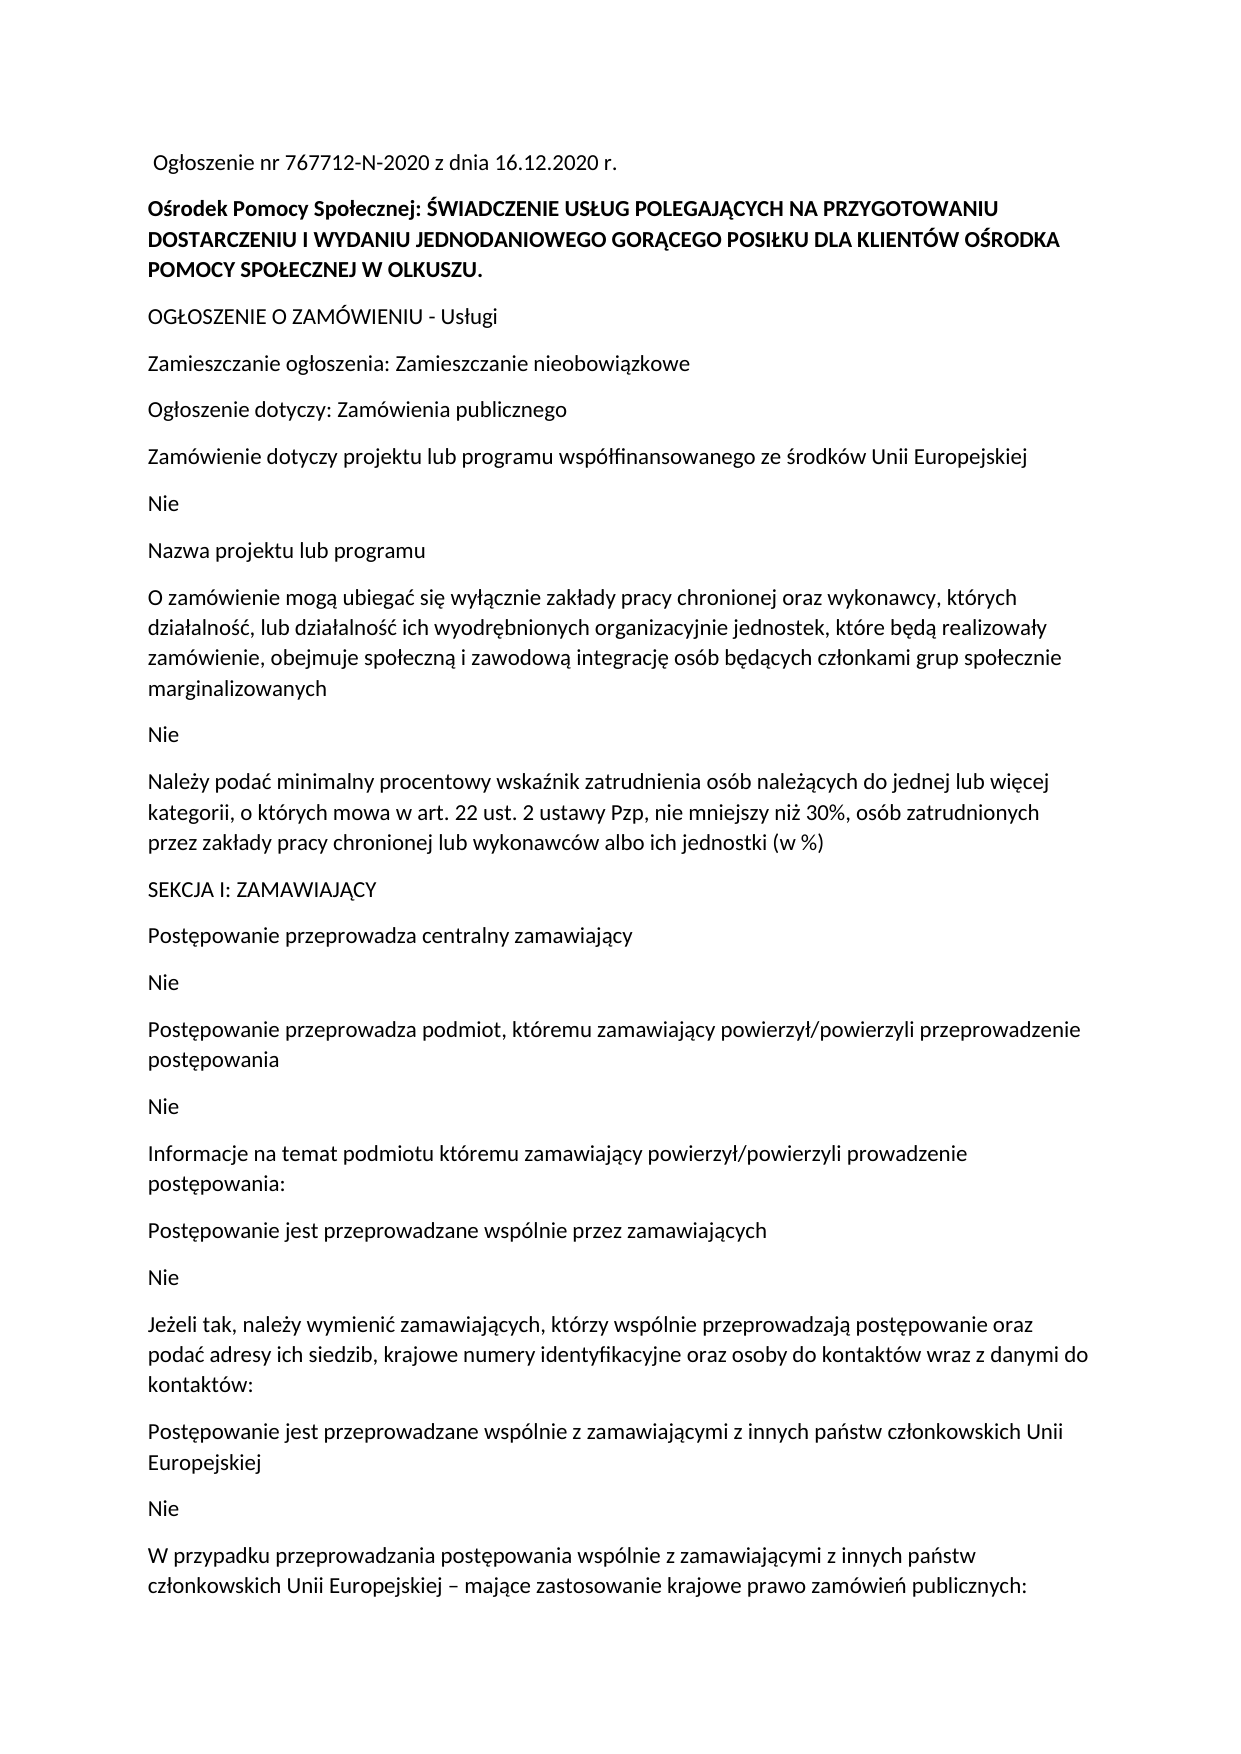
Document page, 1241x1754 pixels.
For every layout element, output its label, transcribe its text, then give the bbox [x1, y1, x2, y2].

text Postępowanie jest przeprowadzane wspólnie z zamawiającymi z innych państw członkowskich Unii Europejskiej [148, 1417, 1093, 1476]
text O zamówienie mogą ubiegać się wyłącznie zakłady pracy chronionej oraz wykonawcy, których działalność, lub działalność ich wyodrębnionych organizacyjnie jednostek, które będą realizowały zamówienie, obejmuje społeczną i zawodową integrację osób będących członkami grup społecznie marginalizowanych [148, 583, 1093, 702]
text Zamówienie dotyczy projektu lub programu współfinansowanego ze środków Unii Europejskiej [148, 442, 1093, 470]
text Nazwa projektu lub programu [148, 536, 1093, 564]
text Nie [148, 721, 1093, 748]
text Nie [148, 968, 1093, 996]
text Jeżeli tak, należy wymienić zamawiających, którzy wspólnie przeprowadzają postępowanie oraz podać adresy ich siedzib, krajowe numery identyfikacyjne oraz osoby do kontaktów wraz z danymi do kontaktów: [148, 1310, 1093, 1398]
text Ogłoszenie dotyczy: Zamówienia publicznego [148, 396, 1093, 423]
text Zamieszczanie ogłoszenia: Zamieszczanie nieobowiązkowe [148, 349, 1093, 377]
text W przypadku przeprowadzania postępowania wspólnie z zamawiającymi z innych państw członkowskich Unii Europejskiej – mające zastosowanie krajowe prawo zamówień publicznych: [148, 1541, 1093, 1599]
text Informacje na temat podmiotu któremu zamawiający powierzył/powierzyli prowadzenie postępowania: [148, 1139, 1093, 1197]
text Ogłoszenie nr 767712-N-2020 z dnia 16.12.2020 r. [148, 148, 1093, 176]
text Nie [148, 1092, 1093, 1120]
text Postępowanie przeprowadza centralny zamawiający [148, 922, 1093, 949]
text SEKCJA I: ZAMAWIAJĄCY [148, 875, 1093, 903]
text Postępowanie przeprowadza podmiot, któremu zamawiający powierzył/powierzyli przeprowadzenie postępowania [148, 1015, 1093, 1073]
text Postępowanie jest przeprowadzane wspólnie przez zamawiających [148, 1216, 1093, 1244]
text Nie [148, 489, 1093, 517]
text Ośrodek Pomocy Społecznej: ŚWIADCZENIE USŁUG POLEGAJĄCYCH NA PRZYGOTOWANIU DOSTARCZENIU I WYDANIU JEDNODANIOWEGO GORĄCEGO POSIŁKU DLA KLIENTÓW OŚRODKA POMOCY SPOŁECZNEJ W OLKUSZU. [148, 194, 1093, 283]
text Nie [148, 1263, 1093, 1291]
text OGŁOSZENIE O ZAMÓWIENIU - Usługi [148, 302, 1093, 330]
text Nie [148, 1494, 1093, 1522]
text Należy podać minimalny procentowy wskaźnik zatrudnienia osób należących do jednej lub więcej kategorii, o których mowa w art. 22 ust. 2 ustawy Pzp, nie mniejszy niż 30%, osób zatrudnionych przez zakłady pracy chronionej lub wykonawców albo ich jednostki (w %) [148, 767, 1093, 856]
